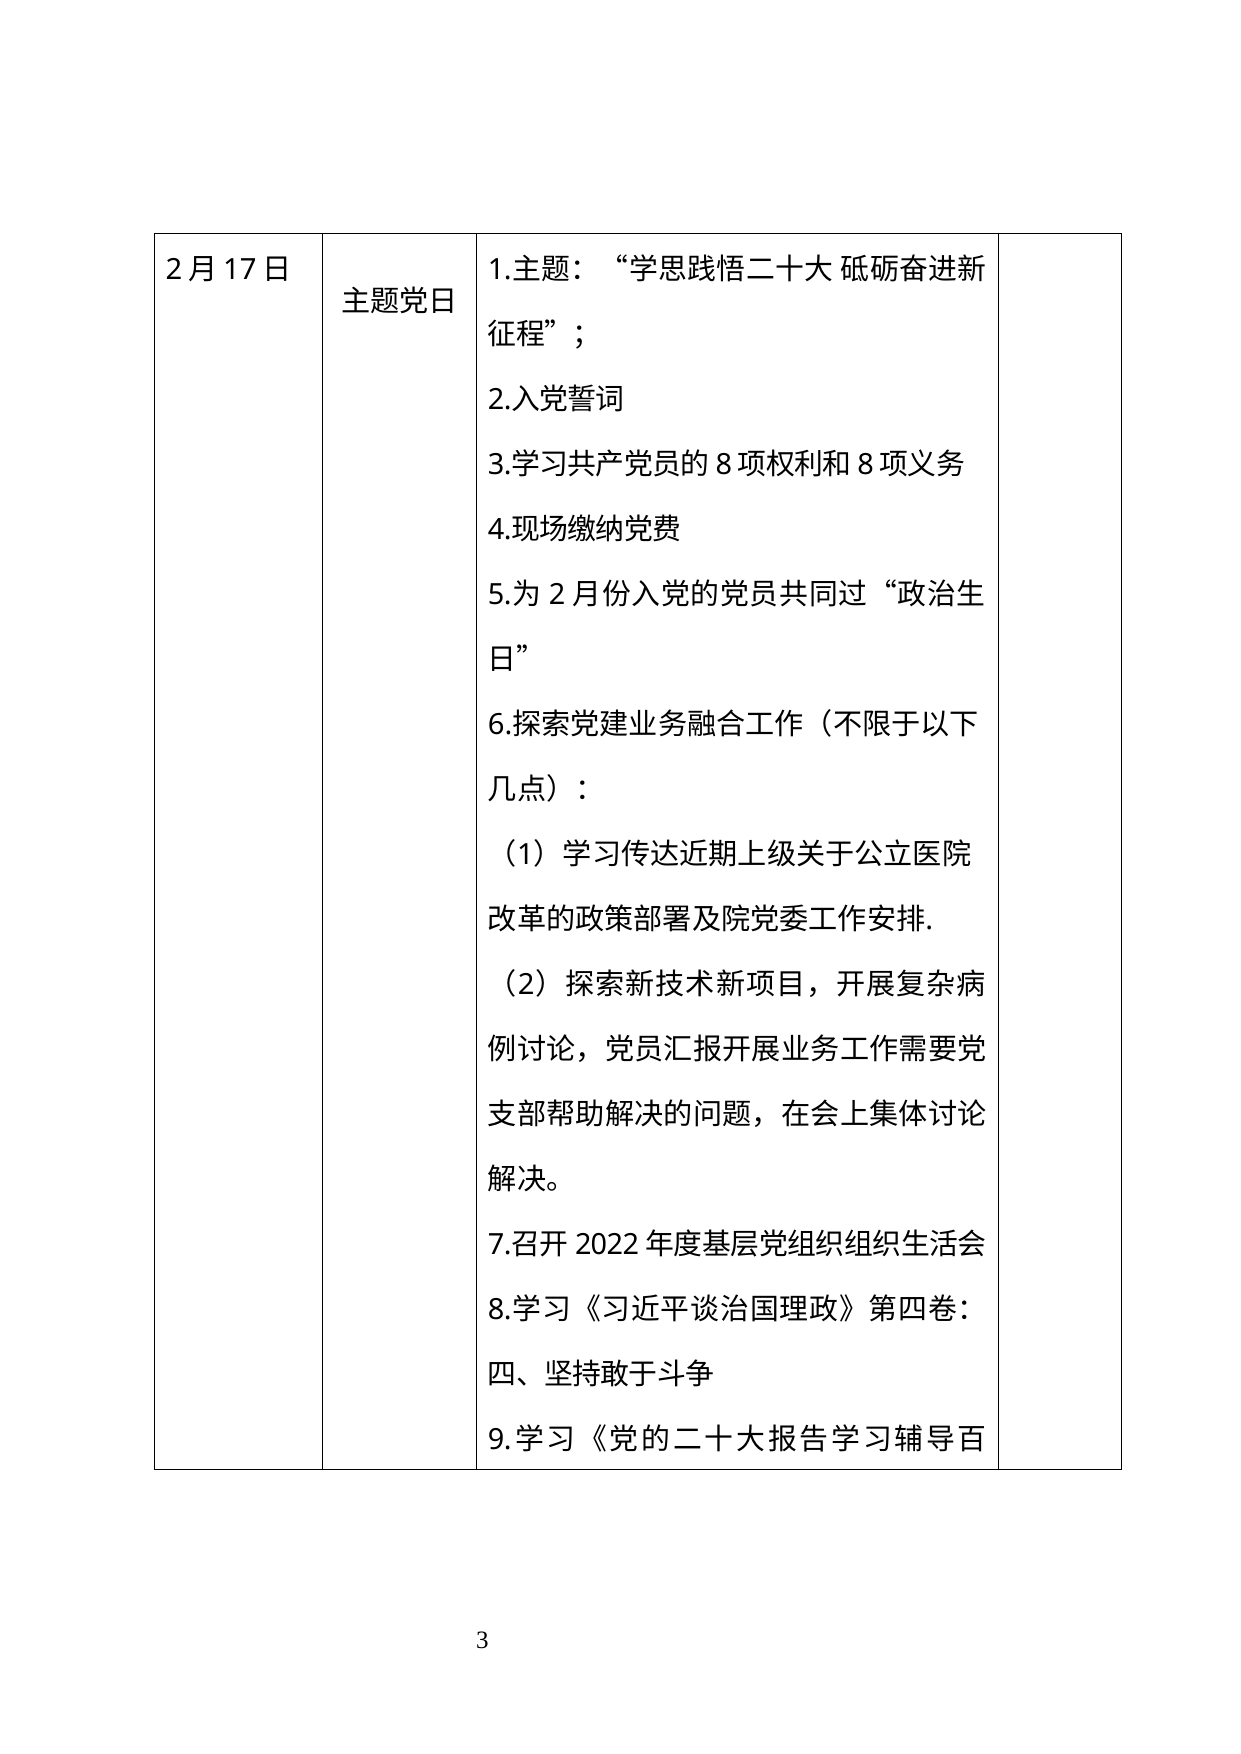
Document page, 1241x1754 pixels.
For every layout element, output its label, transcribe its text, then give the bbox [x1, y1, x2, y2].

table_cell [999, 234, 1121, 1469]
table_cell 2月17日 [155, 234, 322, 1469]
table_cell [477, 234, 998, 1469]
table_cell 主题党日 [323, 234, 476, 1469]
